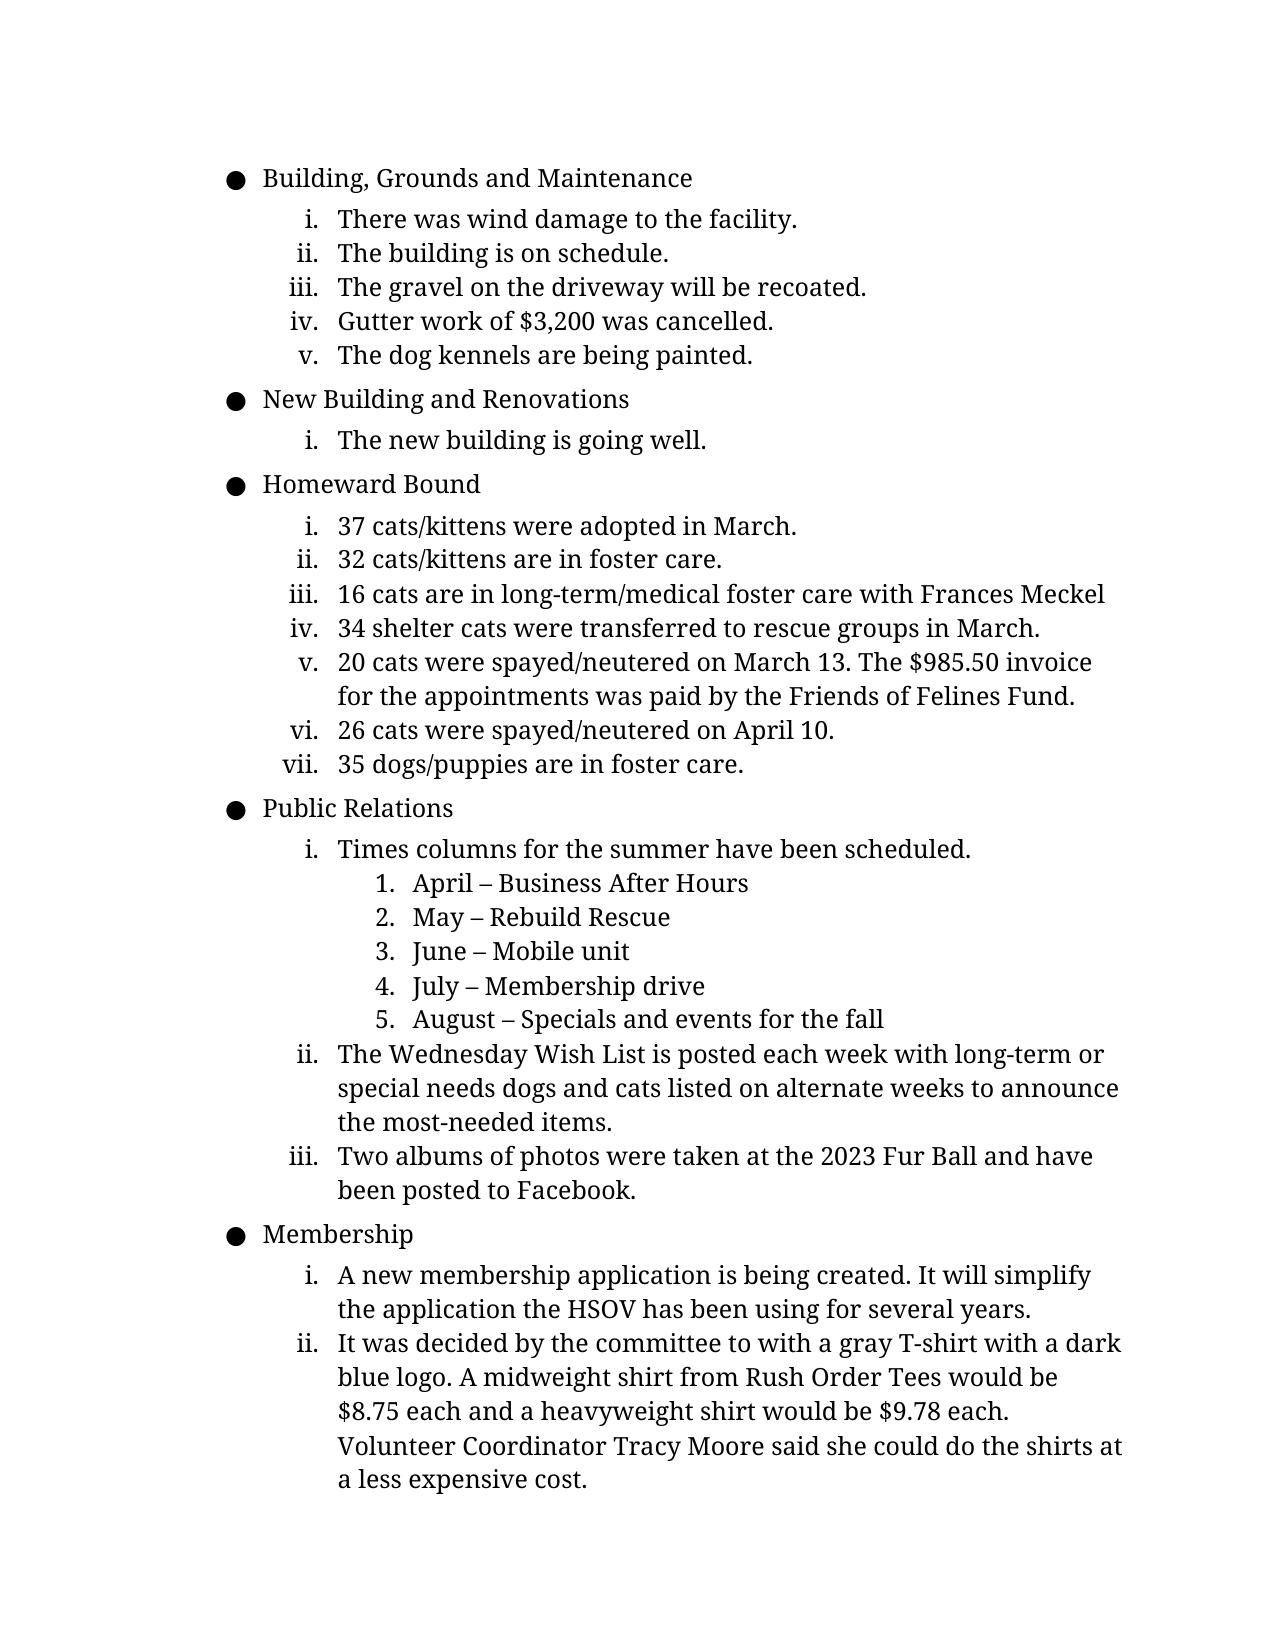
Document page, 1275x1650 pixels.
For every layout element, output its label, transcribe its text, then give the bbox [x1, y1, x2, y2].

list Homeward Bound [225, 457, 1125, 508]
list Public Relations [225, 781, 1125, 832]
list Times columns for the summer have been scheduled. [319, 832, 1125, 866]
list Two albums of photos were taken at the 2023 Fur Ball and have been posted to Facebook. [319, 1138, 1125, 1207]
list 20 cats were spayed/neutered on March 13. The $985.50 invoice for the appointments was paid by the Friends of Felines Fund. [319, 644, 1125, 712]
list 32 cats/kittens are in foster care. [319, 542, 1125, 576]
list The dog kennels are being painted. [319, 337, 1125, 372]
list 37 cats/kittens were adopted in March. [319, 508, 1125, 542]
list July – Membership drive [375, 968, 1125, 1002]
list 35 dogs/puppies are in foster care. [319, 747, 1125, 781]
list 16 cats are in long-term/medical foster care with Frances Meckel [319, 576, 1125, 610]
list August – Specials and events for the fall [375, 1002, 1125, 1036]
list It was decided by the committee to with a gray T-shirt with a dark blue logo. A midweight shirt from Rush Order Tees would be $8.75 each and a heavyweight shirt would be $9.78 each. Volunteer Coordinator Tracy Moore said she could do the shirts at a less expensive cost. [319, 1326, 1125, 1496]
list There was wind damage to the facility. [319, 201, 1125, 235]
list The gravel on the driveway will be recoated. [319, 269, 1125, 303]
list Building, Grounds and Maintenance [225, 150, 1125, 201]
list May – Rebuild Rescue [375, 900, 1125, 934]
list 34 shelter cats were transferred to rescue groups in March. [319, 610, 1125, 644]
list The new building is going well. [319, 423, 1125, 457]
list 26 cats were spayed/neutered on April 10. [319, 712, 1125, 747]
list April – Business After Hours [375, 866, 1125, 900]
list Membership [225, 1207, 1125, 1258]
list Gutter work of $3,200 was cancelled. [319, 303, 1125, 337]
list The Wednesday Wish List is posted each week with long-term or special needs dogs and cats listed on alternate weeks to announce the most-needed items. [319, 1036, 1125, 1138]
list The building is on schedule. [319, 235, 1125, 269]
list June – Mobile unit [375, 934, 1125, 968]
list A new membership application is being created. It will simplify the application the HSOV has been using for several years. [319, 1258, 1125, 1326]
list New Building and Renovations [225, 372, 1125, 423]
